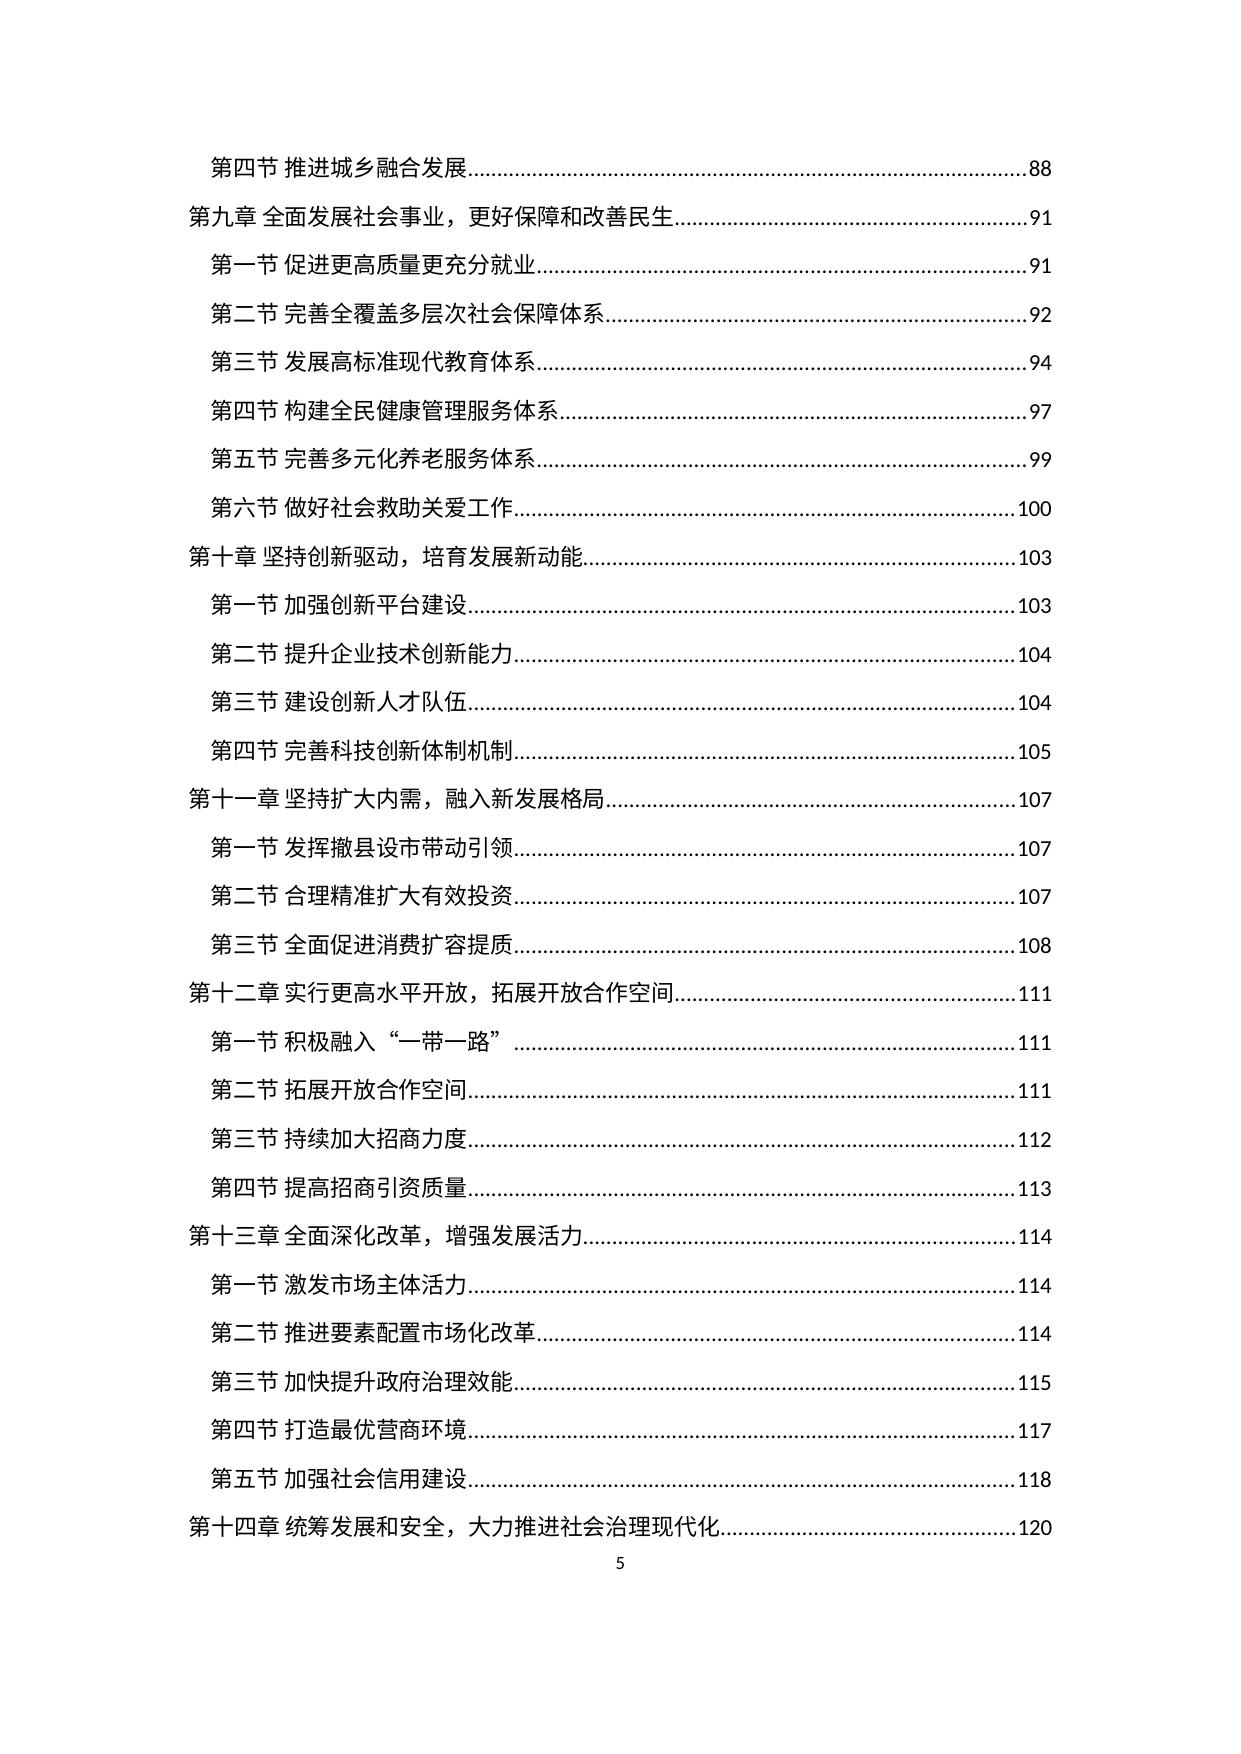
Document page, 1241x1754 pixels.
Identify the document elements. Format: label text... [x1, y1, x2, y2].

text 第三节 持续加大招商力度 112 [210, 1121, 1053, 1154]
text 第一节 激发市场主体活力 114 [210, 1266, 1053, 1300]
text 第一节 发挥撤县设市带动引领 107 [210, 829, 1053, 863]
text 第四节 打造最优营商环境 117 [210, 1412, 1053, 1445]
text 第三节 发展高标准现代教育体系 94 [210, 344, 1053, 377]
text 第四节 完善科技创新体制机制 105 [210, 732, 1053, 766]
text 第三节 全面促进消费扩容提质 108 [210, 927, 1053, 960]
text 第五节 加强社会信用建设 118 [210, 1461, 1053, 1494]
text 第四节 推进城乡融合发展 88 [210, 150, 1053, 183]
text 第一节 加强创新平台建设 103 [210, 587, 1053, 620]
text 第一节 促进更高质量更充分就业 91 [210, 247, 1053, 280]
text 第一节 积极融入“一带一路” 111 [210, 1024, 1053, 1057]
text 第三节 建设创新人才队伍 104 [210, 684, 1053, 717]
text 第二节 拓展开放合作空间 111 [210, 1072, 1053, 1106]
text 第二节 完善全覆盖多层次社会保障体系 92 [210, 296, 1053, 329]
text 第十章 坚持创新驱动，培育发展新动能 103 [187, 538, 1053, 572]
text 第九章 全面发展社会事业，更好保障和改善民生 91 [187, 198, 1053, 232]
text 第二节 合理精准扩大有效投资 107 [210, 878, 1053, 911]
text 第十一章 坚持扩大内需，融入新发展格局 107 [187, 781, 1053, 814]
text 第十四章 统筹发展和安全，大力推进社会治理现代化 120 [187, 1509, 1053, 1542]
text 第二节 提升企业技术创新能力 104 [210, 635, 1053, 669]
text 第三节 加快提升政府治理效能 115 [210, 1363, 1053, 1397]
text 第十三章 全面深化改革，增强发展活力 114 [187, 1218, 1053, 1251]
text 第六节 做好社会救助关爱工作 100 [210, 490, 1053, 523]
text 第五节 完善多元化养老服务体系 99 [210, 441, 1053, 474]
text 第十二章 实行更高水平开放，拓展开放合作空间 111 [187, 975, 1053, 1008]
text 第四节 构建全民健康管理服务体系 97 [210, 393, 1053, 426]
text 第二节 推进要素配置市场化改革 114 [210, 1315, 1053, 1348]
text 第四节 提高招商引资质量 113 [210, 1169, 1053, 1203]
